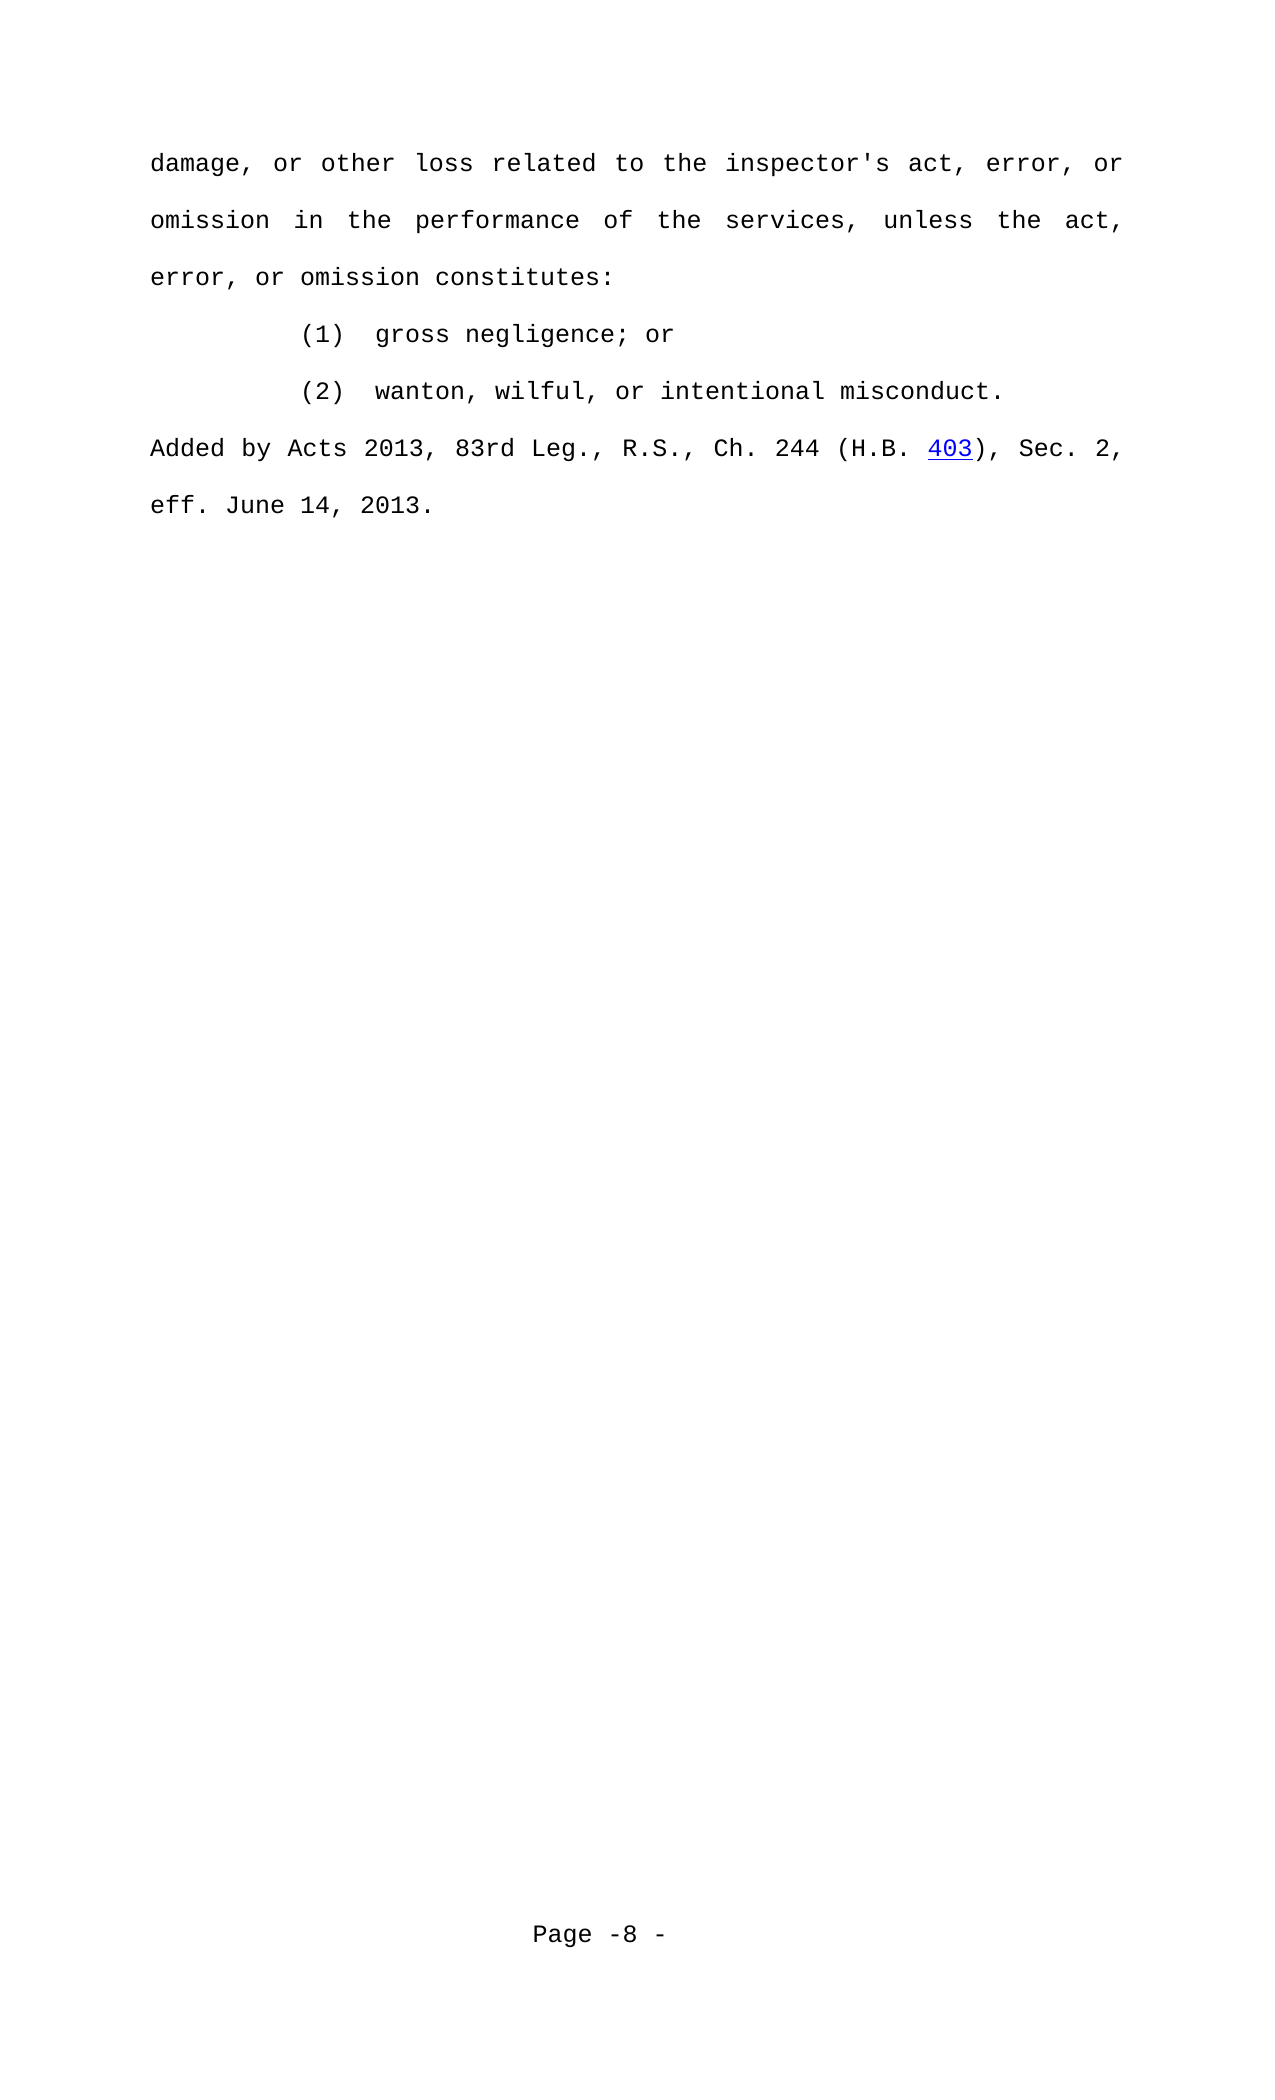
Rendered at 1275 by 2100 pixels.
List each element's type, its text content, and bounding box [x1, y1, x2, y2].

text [150, 150, 1125, 293]
text Added by Acts 2013, 83rd Leg., R.S., Ch. 244 (H.B. 403), Sec. 2, eff. June 14, 2013. [150, 435, 1125, 521]
text (2) wanton, wilful, or intentional misconduct. [150, 378, 1125, 407]
text (1) gross negligence; or [150, 321, 1125, 350]
